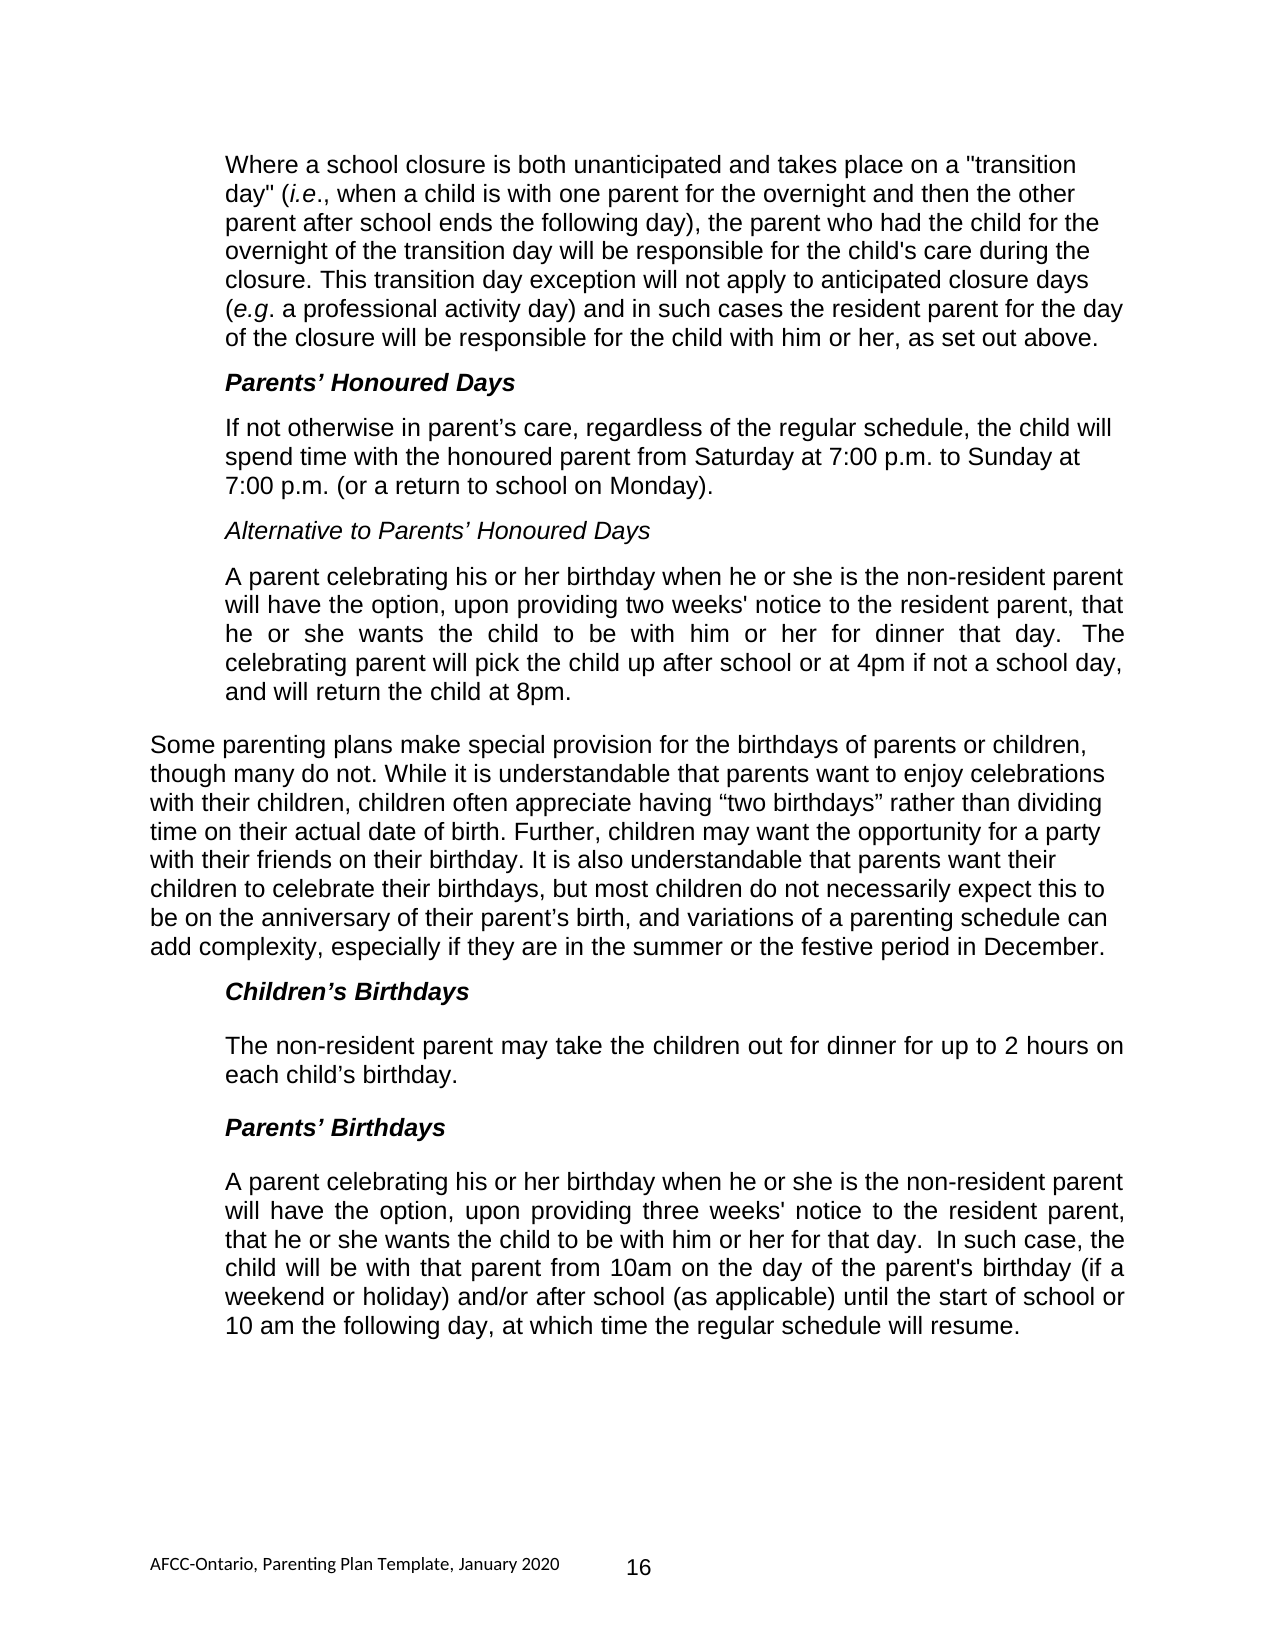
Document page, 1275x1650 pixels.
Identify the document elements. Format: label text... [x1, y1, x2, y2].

text Where a school closure is both unanticipated and takes place on a "transition day" (i.e., when a child is with one parent for the overnight and then the other parent after school ends the following day), the parent who had the child for the overnight of the transition day will be responsible for the child's care during the closure. This transition day exception will not apply to anticipated closure days (e.g. a professional activity day) and in such cases the resident parent for the day of the closure will be responsible for the child with him or her, as set out above. [225, 150, 1126, 351]
text If not otherwise in parent’s care, regardless of the regular schedule, the child will spend time with the honoured parent from Saturday at 7:00 p.m. to Sunday at 7:00 p.m. (or a return to school on Monday). [225, 413, 1115, 499]
subtitle Children’s Birthdays [225, 977, 1192, 1006]
subtitle Parents’ Honoured Days [225, 368, 1192, 397]
text Some parenting plans make special provision for the birthdays of parents or children, though many do not. While it is understandable that parents want to enjoy celebrations with their children, children often appreciate having “two birthdays” rather than dividing time on their actual date of birth. Further, children may want the opportunity for a party with their friends on their birthday. It is also understandable that parents want their children to celebrate their birthdays, but most children do not necessarily expect this to be on the anniversary of their parent’s birth, and variations of a parenting schedule can add complexity, especially if they are in the summer or the festive period in December. [150, 730, 1111, 960]
text A parent celebrating his or her birthday when he or she is the non-resident parent will have the option, upon providing three weeks' notice to the resident parent, that he or she wants the child to be with him or her for that day. In such case, the child will be with that parent from 10am on the day of the parent's birthday (if a weekend or holiday) and/or after school (as applicable) until the start of school or 10 am the following day, at which time the regular schedule will resume. [225, 1167, 1125, 1339]
text Alternative to Parents’ Honoured Days [225, 516, 1192, 545]
subtitle Parents’ Birthdays [225, 1113, 1192, 1142]
text A parent celebrating his or her birthday when he or she is the non-resident parent will have the option, upon providing two weeks' notice to the resident parent, that he or she wants the child to be with him or her for dinner that day. The celebrating parent will pick the child up after school or at 4pm if not a school day, and will return the child at 8pm. [225, 562, 1125, 706]
text The non-resident parent may take the children out for dinner for up to 2 hours on each child’s birthday. [225, 1031, 1125, 1088]
